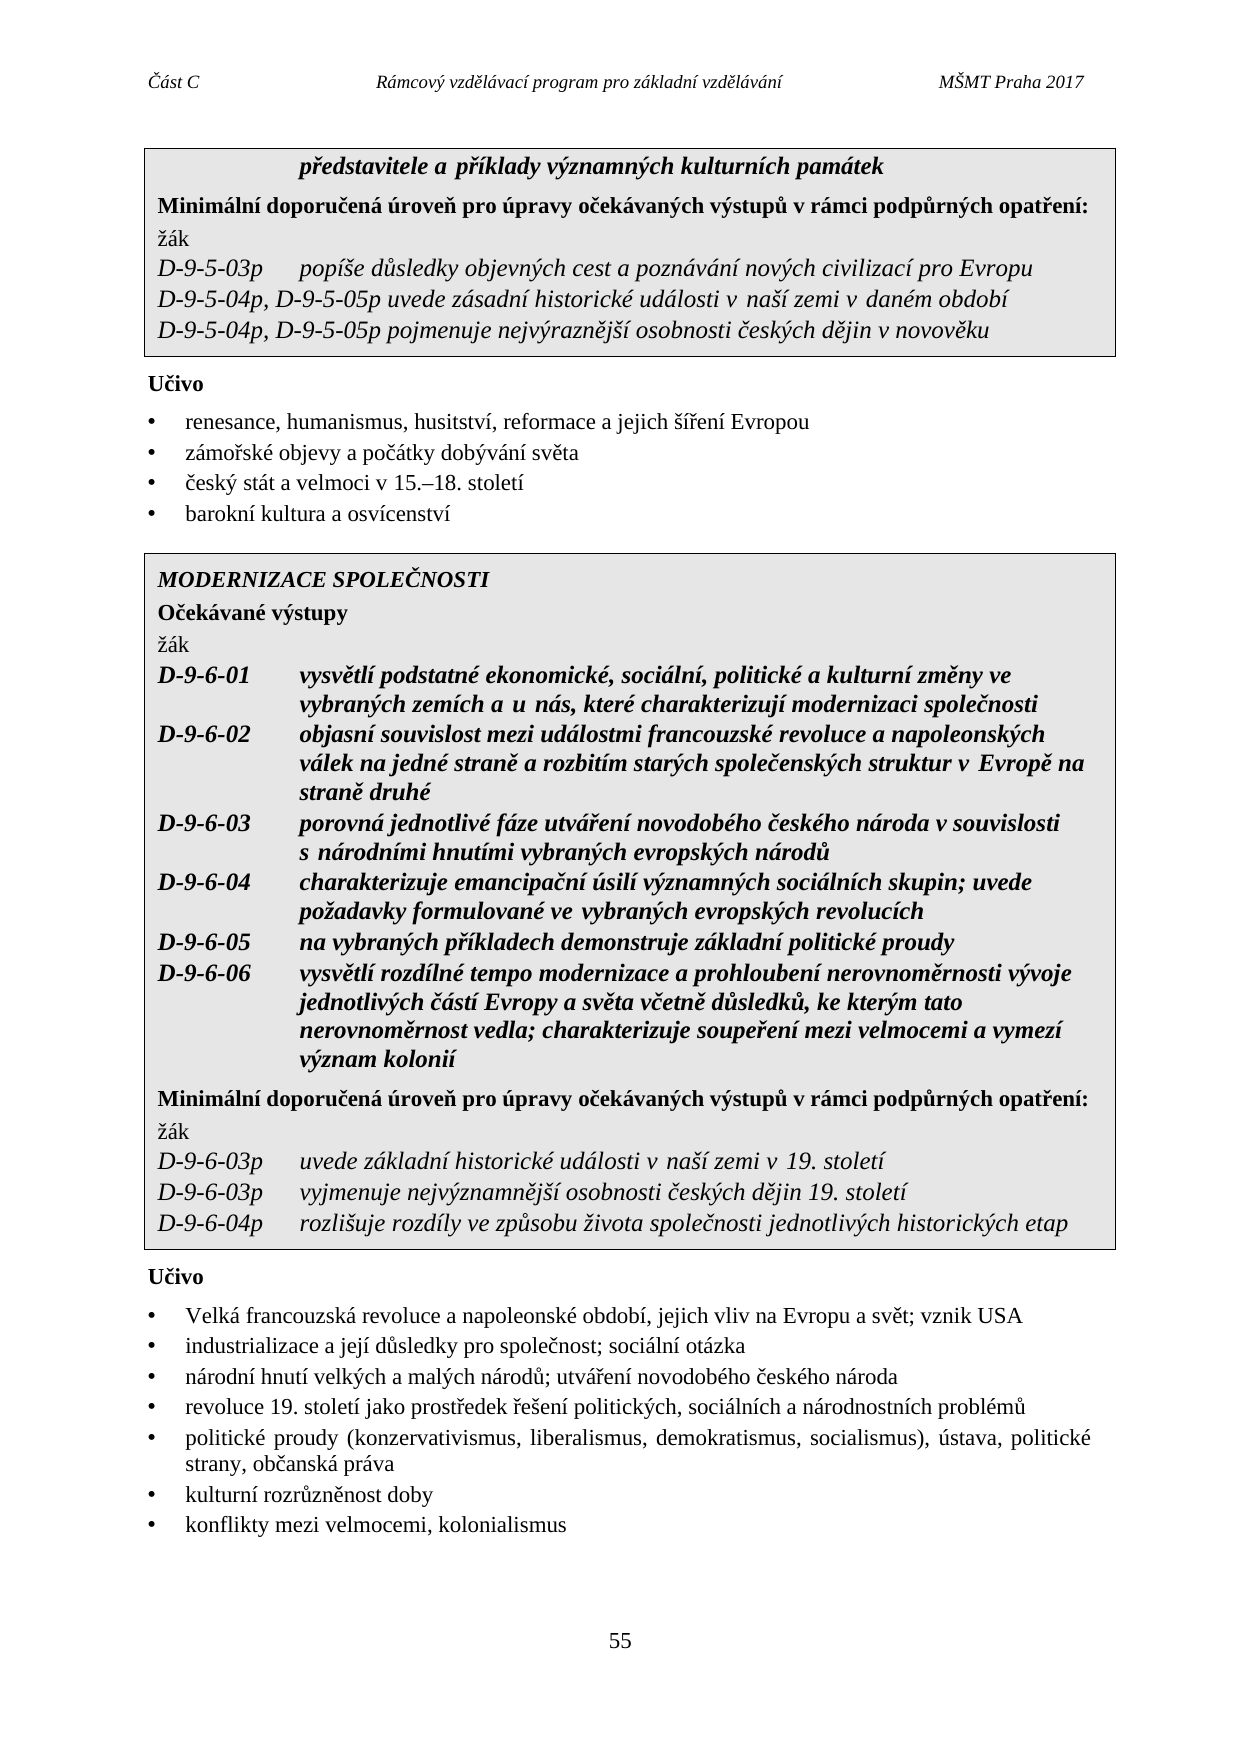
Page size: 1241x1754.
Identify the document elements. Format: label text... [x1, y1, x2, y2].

text renesance, humanismus, husitství, reformace a jejich šíření Evropou [148, 408, 1092, 435]
text národní hnutí velkých a malých národů; utváření novodobého českého národa [148, 1363, 1092, 1389]
text Velká francouzská revoluce a napoleonské období, jejich vliv na Evropu a svět; vznik USA [148, 1302, 1092, 1328]
text kulturní rozrůzněnost doby [148, 1481, 1092, 1507]
text industrializace a její důsledky pro společnost; sociální otázka [148, 1332, 1092, 1358]
text revoluce 19. století jako prostředek řešení politických, sociálních a národnostních problémů [148, 1393, 1092, 1419]
text Učivo [148, 1263, 1092, 1289]
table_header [145, 149, 1115, 356]
text zámořské objevy a počátky dobývání světa [148, 439, 1092, 465]
text Učivo [148, 369, 1092, 396]
text barokní kultura a osvícenství [148, 500, 1092, 526]
text český stát a velmoci v 15.–18. století [148, 469, 1092, 496]
text konflikty mezi velmocemi, kolonialismus [148, 1511, 1092, 1537]
table_header MODERNIZACE SPOLEČNOSTI Očekávané výstupy žák D-9-6-01 vysvětlí podstatné ekonomické, sociální, politické a kulturní změny ve vybraných zemích a u nás, které charakterizují modernizaci společnosti D-9-6-02 objasní souvislost mezi událostmi francouzské revoluce a napoleonských válek na jedné straně a rozbitím starých společenských struktur v Evropě na straně druhé D-9-6-03 porovná jednotlivé fáze utváření novodobého českého národa v souvislosti s národními hnutími vybraných evropských národů D-9-6-04 charakterizuje emancipační úsilí významných sociálních skupin; uvede požadavky formulované ve vybraných evropských revolucích D-9-6-05 na vybraných příkladech demonstruje základní politické proudy D-9-6-06 vysvětlí rozdílné tempo modernizace a prohloubení nerovnoměrnosti vývoje jednotlivých částí Evropy a světa včetně důsledků, ke kterým tato nerovnoměrnost vedla; charakterizuje soupeření mezi velmocemi a vymezí význam kolonií Minimální doporučená úroveň pro úpravy očekávaných výstupů v rámci podpůrných opatření: žák D-9-6-03p uvede základní historické události v naší zemi v 19. století D-9-6-03p vyjmenuje nejvýznamnější osobnosti českých dějin 19. století D-9-6-04p rozlišuje rozdíly ve způsobu života společnosti jednotlivých historických etap [145, 554, 1115, 1249]
text politické proudy (konzervativismus, liberalismus, demokratismus, socialismus), ústava, politické strany, občanská práva [148, 1424, 1092, 1476]
